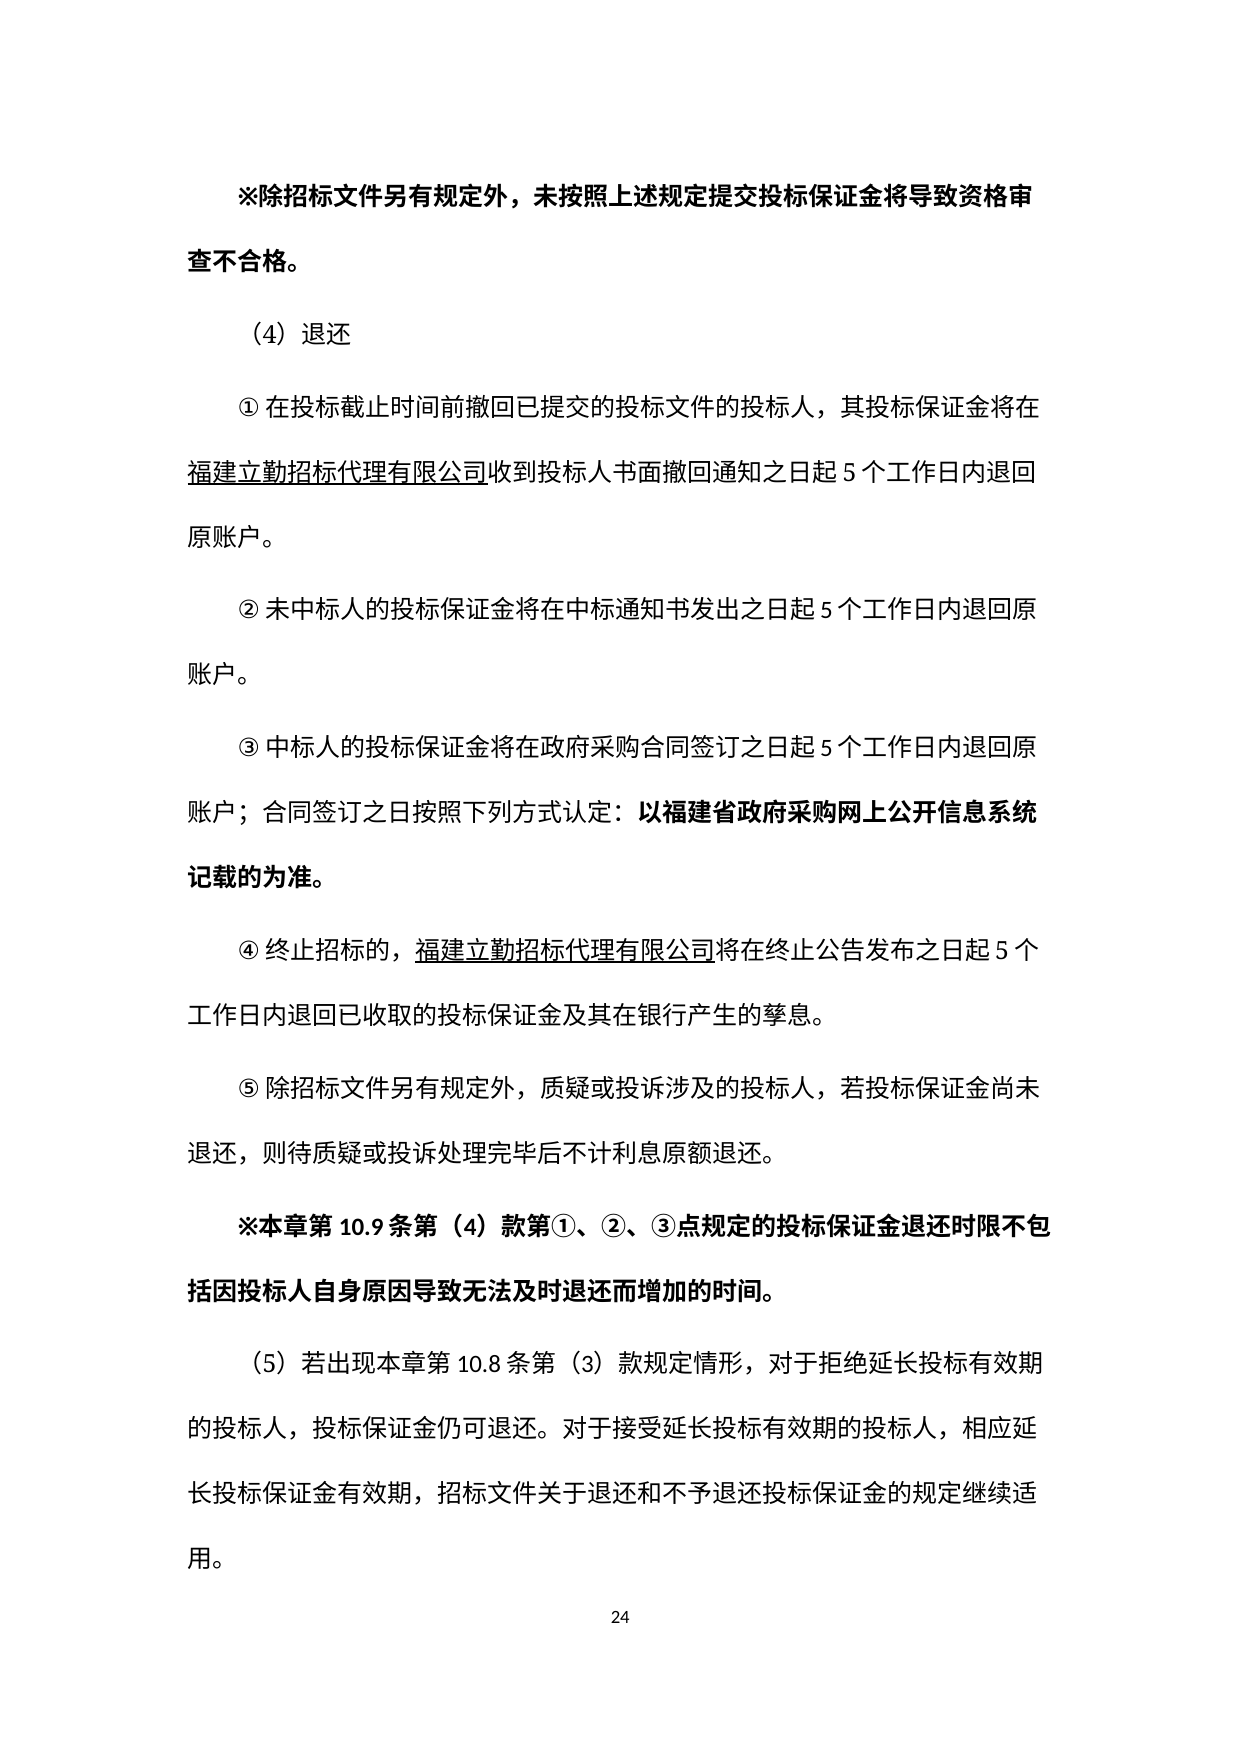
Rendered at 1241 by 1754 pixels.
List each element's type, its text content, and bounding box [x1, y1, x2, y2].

text （4）退还 [187, 300, 1053, 365]
text ①在投标截止时间前撤回已提交的投标文件的投标人，其投标保证金将在福建立勤招标代理有限公司收到投标人书面撤回通知之日起5个工作日内退回原账户。 [187, 373, 1053, 568]
text （5）若出现本章第10.8条第（3）款规定情形，对于拒绝延长投标有效期的投标人，投标保证金仍可退还。对于接受延长投标有效期的投标人，相应延长投标保证金有效期，招标文件关于退还和不予退还投标保证金的规定继续适用。 [187, 1329, 1053, 1589]
text ※除招标文件另有规定外，未按照上述规定提交投标保证金将导致资格审查不合格。 [187, 162, 1053, 292]
text ④终止招标的，福建立勤招标代理有限公司将在终止公告发布之日起5个工作日内退回已收取的投标保证金及其在银行产生的孳息。 [187, 916, 1053, 1046]
text ③中标人的投标保证金将在政府采购合同签订之日起5个工作日内退回原账户；合同签订之日按照下列方式认定：以福建省政府采购网上公开信息系统记载的为准。 [187, 713, 1053, 908]
text ②未中标人的投标保证金将在中标通知书发出之日起5个工作日内退回原账户。 [187, 575, 1053, 705]
text ⑤除招标文件另有规定外，质疑或投诉涉及的投标人，若投标保证金尚未退还，则待质疑或投诉处理完毕后不计利息原额退还。 [187, 1054, 1053, 1184]
text ※本章第10.9条第（4）款第①、②、③点规定的投标保证金退还时限不包括因投标人自身原因导致无法及时退还而增加的时间。 [187, 1192, 1053, 1322]
